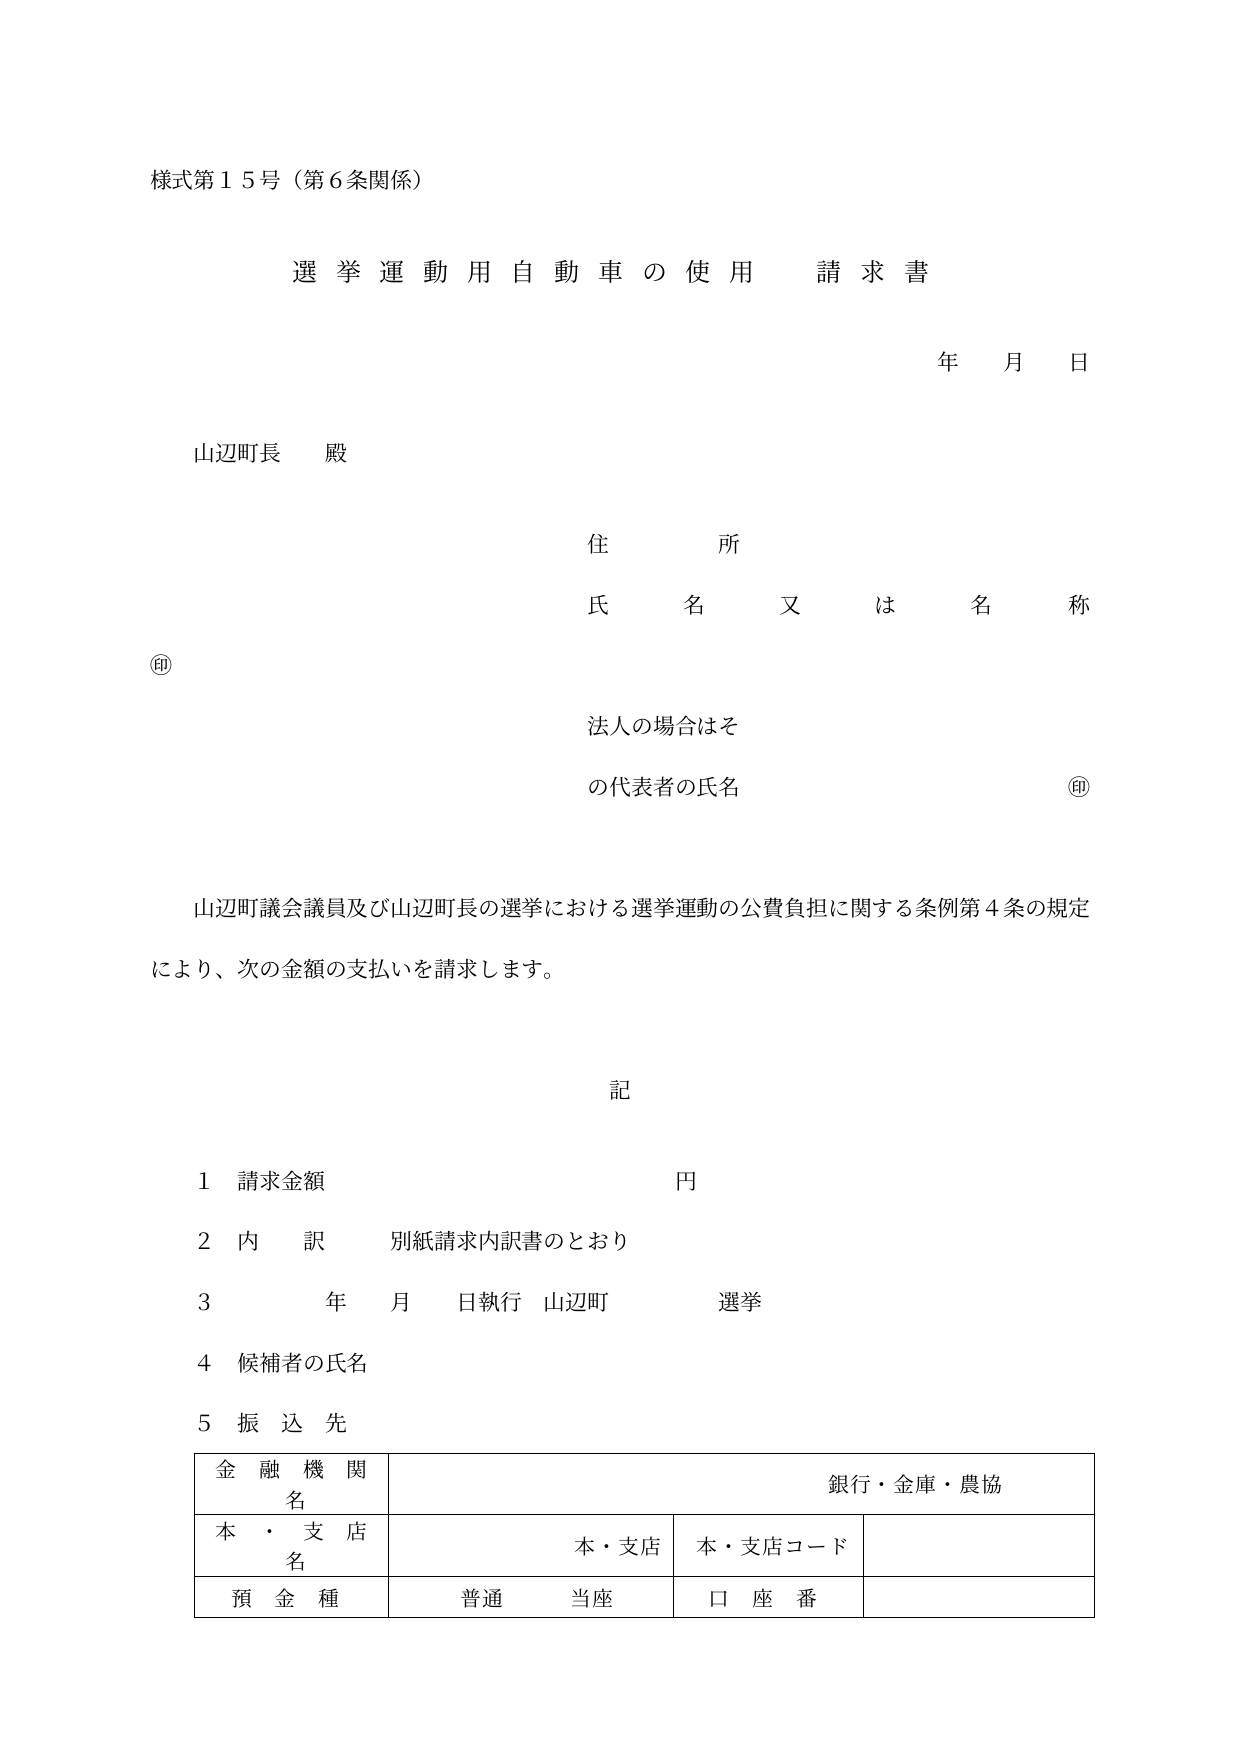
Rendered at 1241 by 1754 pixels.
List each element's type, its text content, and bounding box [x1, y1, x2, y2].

table_cell 普通 当座 [389, 1577, 673, 1617]
table_cell 本・支店名 [195, 1515, 388, 1576]
text 年 月 日 [150, 331, 1090, 392]
table_header 銀行・金庫・農協 [389, 1454, 1094, 1514]
text ３ 年 月 日執行 山辺町 選挙 [150, 1271, 1090, 1331]
text 住 所 [150, 513, 999, 573]
table_cell 本・支店コード [674, 1515, 863, 1576]
table_cell 本・支店 [389, 1515, 673, 1576]
table_cell 預金種別 [195, 1577, 388, 1617]
text 山辺町長 殿 [172, 422, 999, 482]
table_cell [864, 1577, 1094, 1617]
text 選挙運動用自動車の使用 請求書 [150, 240, 1090, 301]
text 山辺町議会議員及び山辺町長の選挙における選挙運動の公費負担に関する条例第４条の規定により、次の金額の支払いを請求します。 [150, 877, 1090, 998]
text ５ 振 込 先 [150, 1392, 1090, 1452]
table_cell 口座番号 [674, 1577, 863, 1617]
text 氏名又は名称 ㊞ [150, 573, 1090, 695]
text １ 請求金額 円 [150, 1149, 1090, 1210]
text の代表者の氏名 ㊞ [150, 755, 1090, 816]
text ２ 内 訳 別紙請求内訳書のとおり [150, 1210, 1090, 1271]
table_header 金融機関名 [195, 1454, 388, 1514]
text ４ 候補者の氏名 [150, 1331, 1090, 1392]
text 様式第１５号（第６条関係） [150, 149, 1090, 210]
text 法人の場合はそ [150, 695, 999, 755]
table_cell [864, 1515, 1094, 1576]
text 記 [150, 1058, 1090, 1119]
